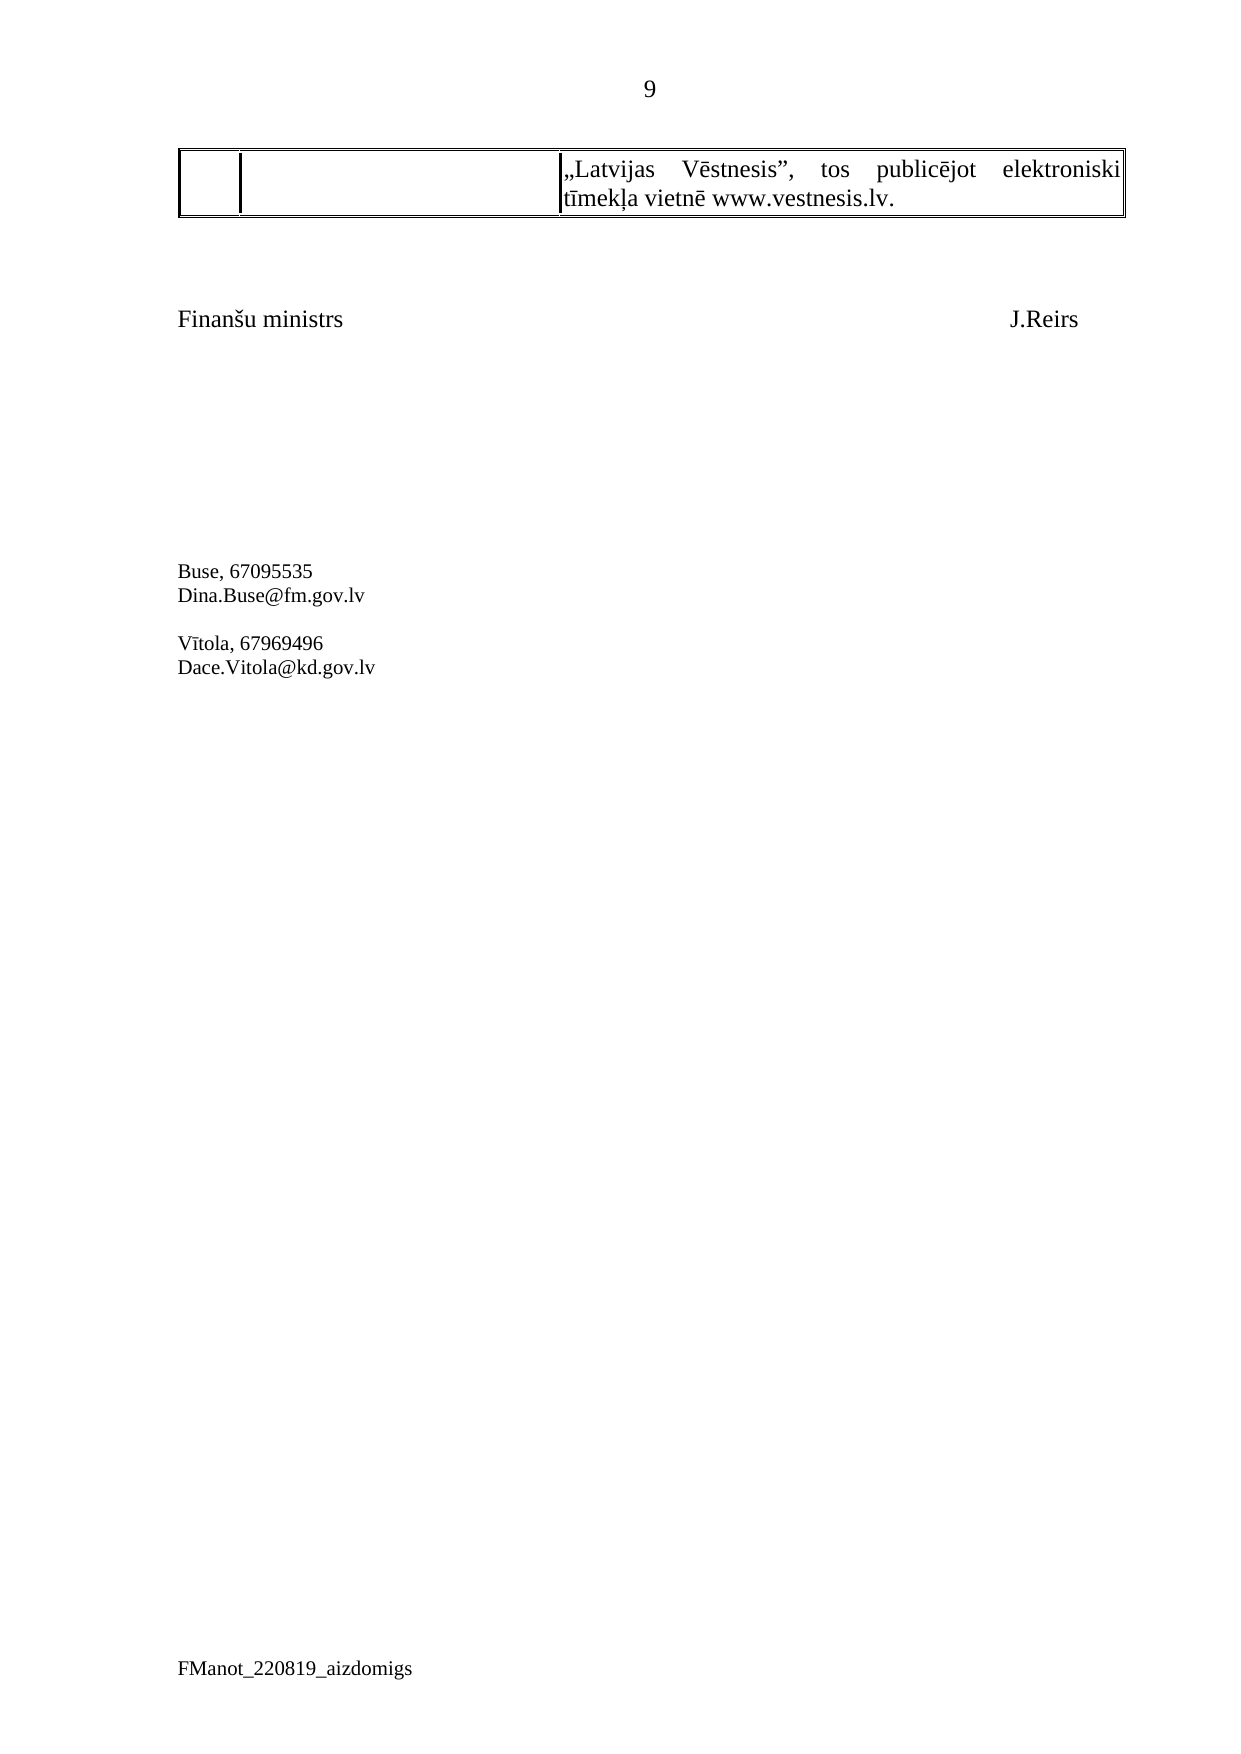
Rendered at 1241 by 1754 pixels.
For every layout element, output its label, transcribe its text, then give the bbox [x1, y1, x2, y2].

text Buse, 67095535 [177, 559, 1122, 583]
text Dina.Buse@fm.gov.lv [177, 583, 1122, 607]
table_cell 3. [180, 149, 240, 215]
text Vītola, 67969496 [177, 631, 1122, 655]
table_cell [560, 151, 1123, 215]
text Dace.Vitola@kd.gov.lv [177, 655, 1122, 679]
table_cell Cita informācija [240, 149, 560, 215]
text Finanšu ministrs J.Reirs [177, 304, 1122, 333]
